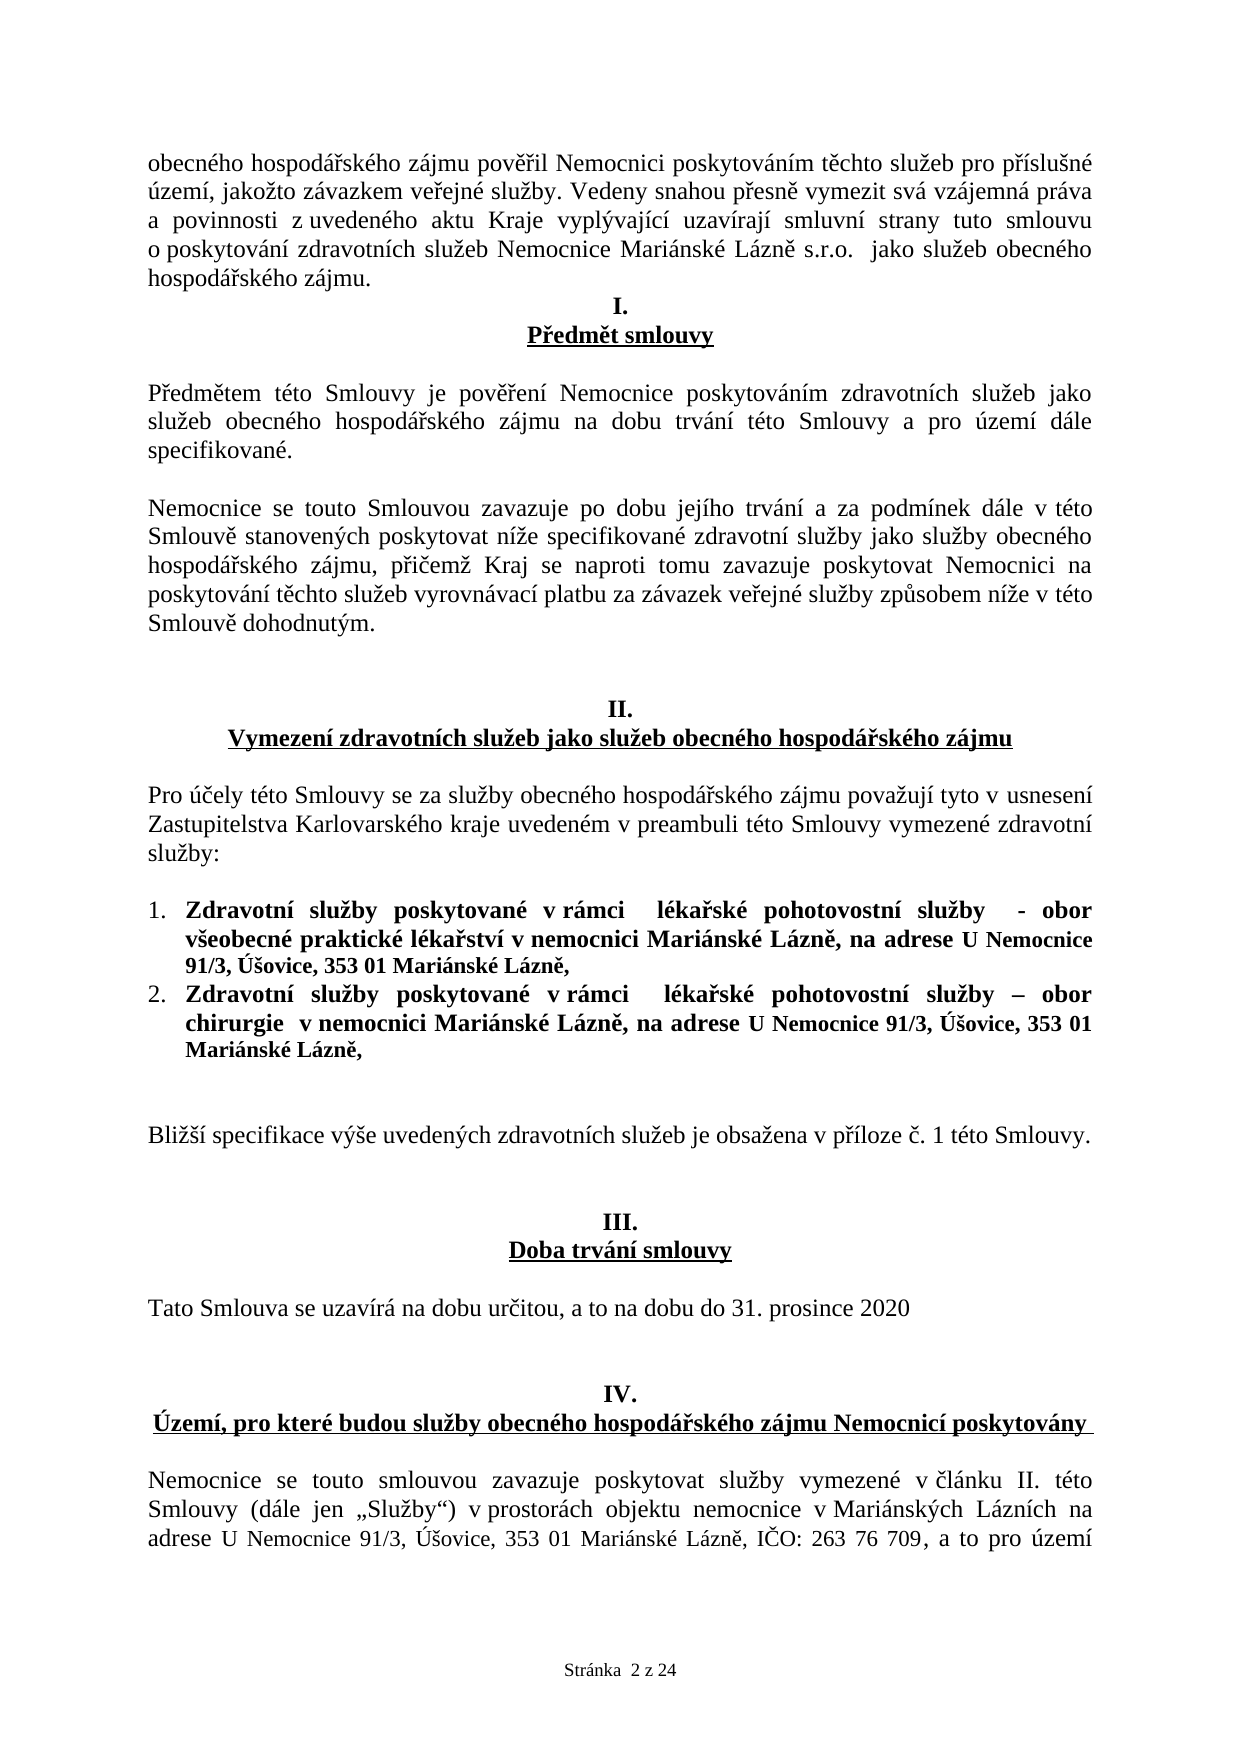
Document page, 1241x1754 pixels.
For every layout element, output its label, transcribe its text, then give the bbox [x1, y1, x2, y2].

list Zdravotní služby poskytované v rámci lékařské pohotovostní služby – obor chirurgie v nemocnici Mariánské Lázně, na adrese U Nemocnice 91/3, Úšovice, 353 01 Mariánské Lázně, [148, 979, 1093, 1063]
text Bližší specifikace výše uvedených zdravotních služeb je obsažena v příloze č. 1 této Smlouvy. [148, 1120, 1093, 1149]
text II. [148, 694, 1093, 723]
list Zdravotní služby poskytované v rámci lékařské pohotovostní služby - obor všeobecné praktické lékařství v nemocnici Mariánské Lázně, na adrese U Nemocnice 91/3, Úšovice, 353 01 Mariánské Lázně, [148, 895, 1093, 979]
text IV. [148, 1379, 1093, 1408]
text Území, pro které budou služby obecného hospodářského zájmu Nemocnicí poskytovány [148, 1408, 1093, 1437]
text Nemocnice se touto Smlouvou zavazuje po dobu jejího trvání a za podmínek dále v této Smlouvě stanovených poskytovat níže specifikované zdravotní služby jako služby obecného hospodářského zájmu, přičemž Kraj se naproti tomu zavazuje poskytovat Nemocnici na poskytování těchto služeb vyrovnávací platbu za závazek veřejné služby způsobem níže v této Smlouvě dohodnutým. [148, 493, 1093, 636]
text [148, 1465, 1093, 1552]
text III. [148, 1207, 1093, 1235]
text Předmětem této Smlouvy je pověření Nemocnice poskytováním zdravotních služeb jako služeb obecného hospodářského zájmu na dobu trvání této Smlouvy a pro území dále specifikované. [148, 378, 1093, 464]
text Předmět smlouvy [148, 320, 1093, 349]
text Vymezení zdravotních služeb jako služeb obecného hospodářského zájmu [148, 723, 1093, 751]
text Doba trvání smlouvy [148, 1235, 1093, 1264]
text Tato Smlouva se uzavírá na dobu určitou, a to na dobu do 31. prosince 2020 [148, 1293, 1093, 1322]
text I. [148, 291, 1093, 320]
text Pro účely této Smlouvy se za služby obecného hospodářského zájmu považují tyto v usnesení Zastupitelstva Karlovarského kraje uvedeném v preambuli této Smlouvy vymezené zdravotní služby: [148, 780, 1093, 866]
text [148, 148, 1093, 291]
